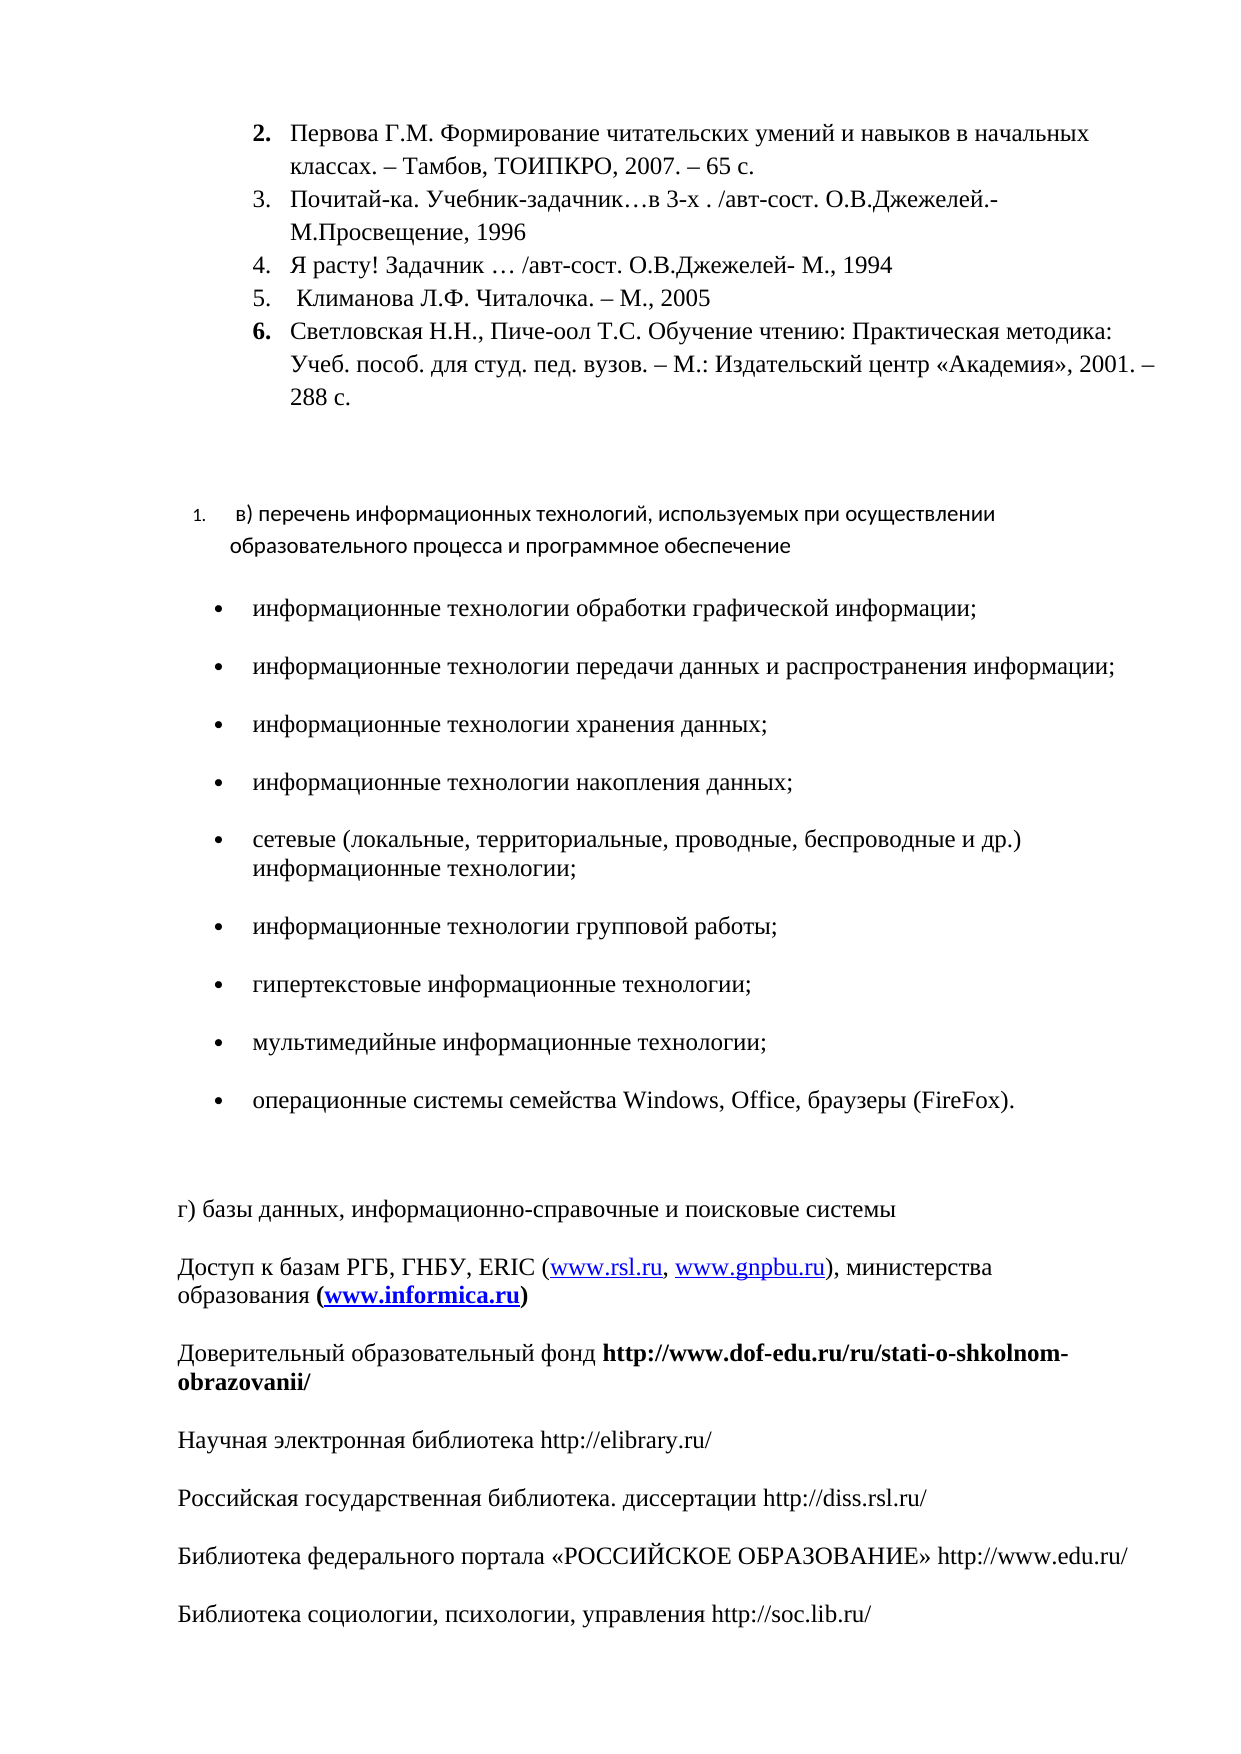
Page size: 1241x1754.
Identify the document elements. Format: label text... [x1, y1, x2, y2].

text Научная электронная библиотека http://elibrary.ru/ [177, 1425, 1167, 1454]
list Я расту! Задачник … /авт-сост. О.В.Джежелей- М., 1994 [252, 250, 1167, 279]
list информационные технологии передачи данных и распространения информации; [215, 651, 1167, 679]
text Библиотека социологии, психологии, управления http://soc.lib.ru/ [177, 1599, 1167, 1627]
text Библиотека федерального портала «РОССИЙСКОЕ ОБРАЗОВАНИЕ» http://www.edu.ru/ [177, 1541, 1167, 1569]
list сетевые (локальные, территориальные, проводные, беспроводные и др.) информационные технологии; [215, 824, 1167, 882]
text Российская государственная библиотека. диссертации http://diss.rsl.ru/ [177, 1483, 1167, 1512]
list информационные технологии обработки графической информации; [215, 593, 1167, 622]
list Климанова Л.Ф. Читалочка. – М., 2005 [252, 283, 1167, 312]
list информационные технологии хранения данных; [215, 709, 1167, 737]
list Почитай-ка. Учебник-задачник…в 3-х . /авт-сост. О.В.Джежелей.- М.Просвещение, 1996 [252, 184, 1167, 246]
list Светловская Н.Н., Пиче-оол Т.С. Обучение чтению: Практическая методика: Учеб. пособ. для студ. пед. вузов. – М.: Издательский центр «Академия», 2001. – 288 с. [252, 316, 1167, 411]
text г) базы данных, информационно-справочные и поисковые системы [177, 1194, 1167, 1222]
list операционные системы семейства Windows, Office, браузеры (FirеFox). [215, 1085, 1167, 1114]
list мультимедийные информационные технологии; [215, 1027, 1167, 1056]
text Доступ к базам РГБ, ГНБУ, ERIC (www.rsl.ru, www.gnpbu.ru), министерства образования (www.informica.ru) [177, 1252, 1167, 1309]
list гипертекстовые информационные технологии; [215, 969, 1167, 998]
list информационные технологии накопления данных; [215, 767, 1167, 795]
list в) перечень информационных технологий, используемых при осуществлении образовательного процесса и программное обеспечение [192, 499, 1167, 559]
text Доверительный образовательный фонд http://www.dof-edu.ru/ru/stati-o-shkolnom-obrazovanii/ [177, 1338, 1167, 1396]
list Первова Г.М. Формирование читательских умений и навыков в начальных классах. – Тамбов, ТОИПКРО, 2007. – 65 с. [252, 118, 1167, 180]
list информационные технологии групповой работы; [215, 911, 1167, 940]
